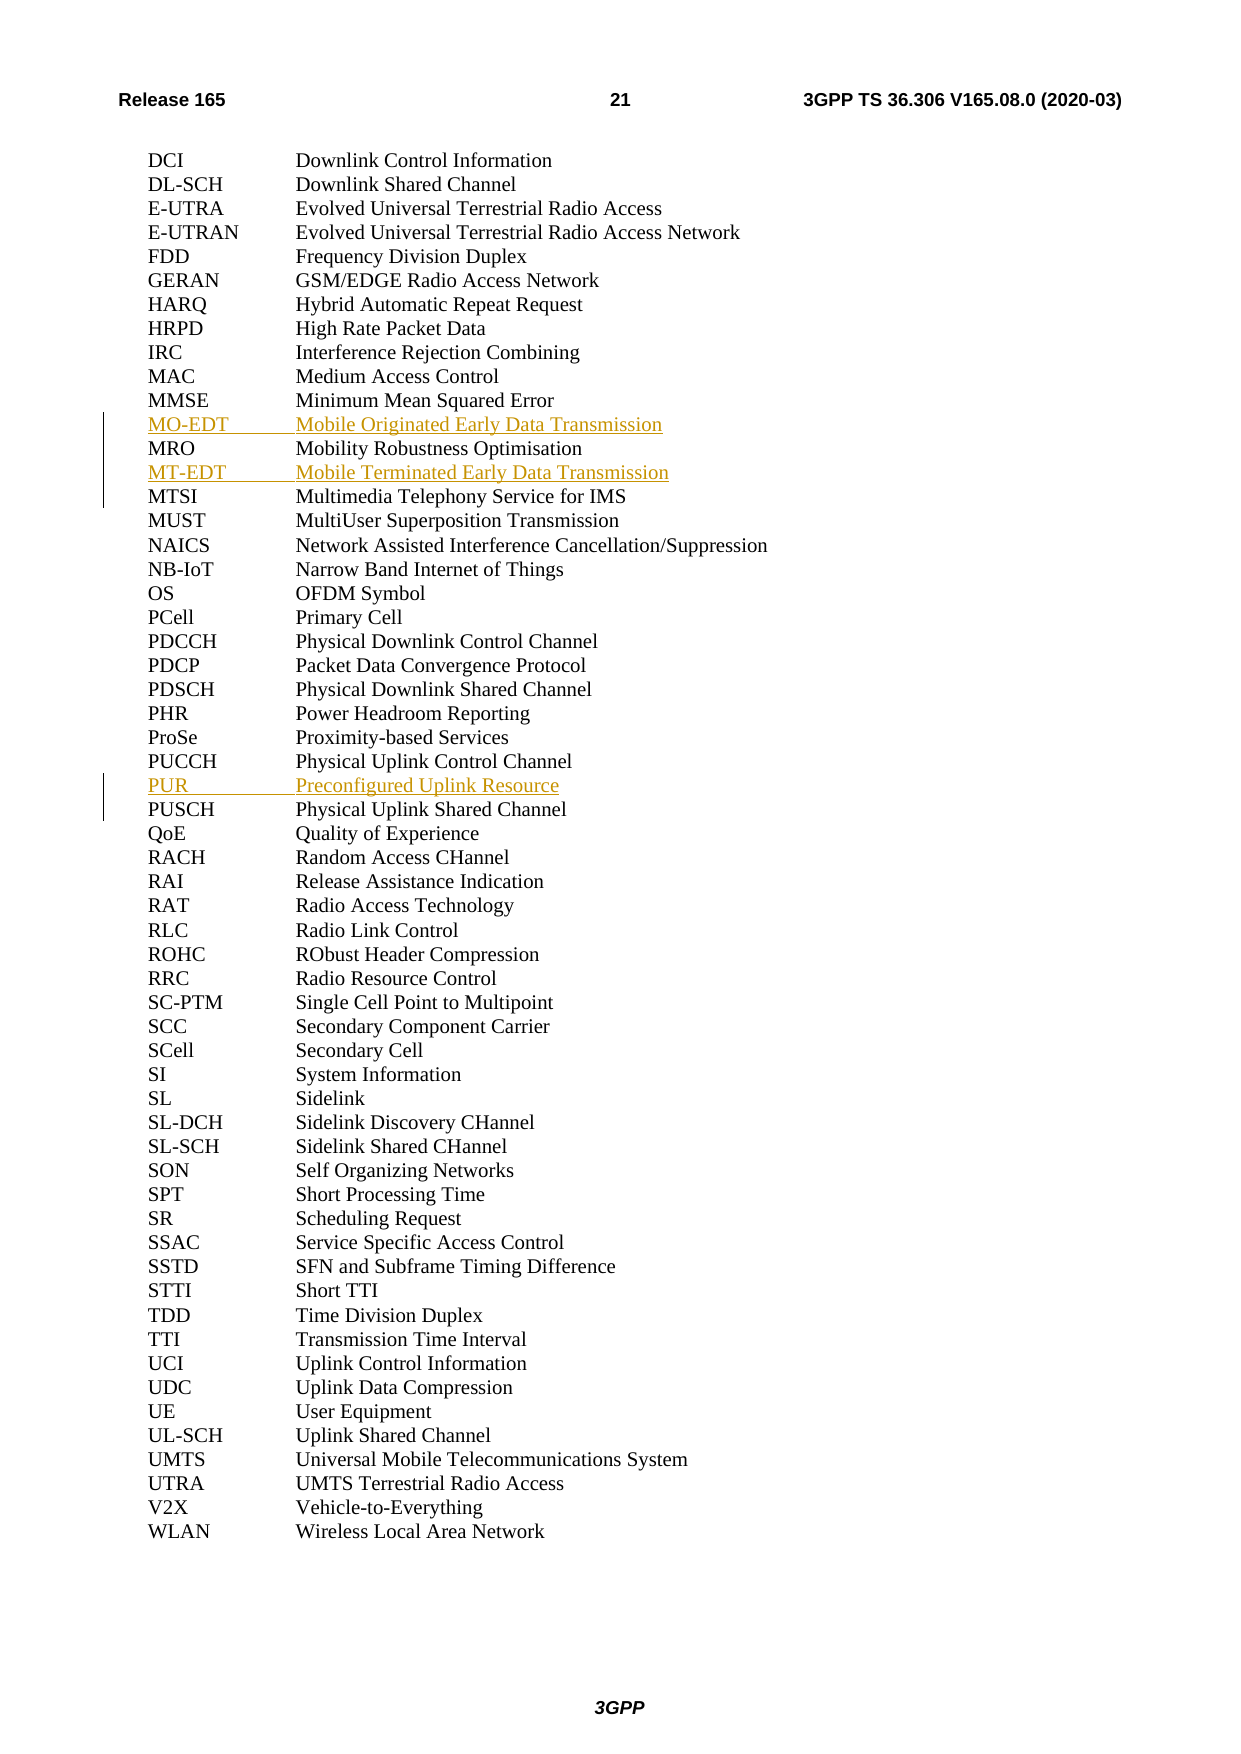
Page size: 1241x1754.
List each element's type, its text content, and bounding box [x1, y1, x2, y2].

text WLAN Wireless Local Area Network [148, 1519, 1122, 1543]
text PHR Power Headroom Reporting [148, 701, 1122, 725]
text SCell Secondary Cell [148, 1038, 1122, 1062]
text UCI Uplink Control Information [148, 1351, 1122, 1375]
text SPT Short Processing Time [148, 1182, 1122, 1206]
text UMTS Universal Mobile Telecommunications System [148, 1447, 1122, 1471]
text SC-PTM Single Cell Point to Multipoint [148, 990, 1122, 1014]
text MMSE Minimum Mean Squared Error [148, 388, 1122, 412]
text NB-IoT Narrow Band Internet of Things [148, 557, 1122, 581]
text DL-SCH Downlink Shared Channel [148, 172, 1122, 196]
text SL Sidelink [148, 1086, 1122, 1110]
text TTI Transmission Time Interval [148, 1327, 1122, 1351]
text ROHC RObust Header Compression [148, 942, 1122, 966]
text UE User Equipment [148, 1399, 1122, 1423]
text ProSe Proximity-based Services [148, 725, 1122, 749]
text SSAC Service Specific Access Control [148, 1230, 1122, 1254]
text PDCCH Physical Downlink Control Channel [148, 629, 1122, 653]
text HARQ Hybrid Automatic Repeat Request [148, 292, 1122, 316]
text SON Self Organizing Networks [148, 1158, 1122, 1182]
text RLC Radio Link Control [148, 917, 1122, 942]
text IRC Interference Rejection Combining [148, 340, 1122, 364]
text SCC Secondary Component Carrier [148, 1014, 1122, 1038]
text PUSCH Physical Uplink Shared Channel [148, 797, 1122, 821]
text UL-SCH Uplink Shared Channel [148, 1423, 1122, 1447]
text PDSCH Physical Downlink Shared Channel [148, 677, 1122, 701]
text V2X Vehicle-to-Everything [148, 1495, 1122, 1519]
text PUCCH Physical Uplink Control Channel [148, 749, 1122, 773]
text RAT Radio Access Technology [148, 893, 1122, 917]
text PCell Primary Cell [148, 605, 1122, 629]
text GERAN GSM/EDGE Radio Access Network [148, 268, 1122, 292]
text E-UTRA Evolved Universal Terrestrial Radio Access [148, 196, 1122, 220]
text STTI Short TTI [148, 1278, 1122, 1302]
text TDD Time Division Duplex [148, 1302, 1122, 1327]
text E-UTRAN Evolved Universal Terrestrial Radio Access Network [148, 220, 1122, 244]
text UDC Uplink Data Compression [148, 1375, 1122, 1399]
text SI System Information [148, 1062, 1122, 1086]
text MRO Mobility Robustness Optimisation [148, 436, 1122, 460]
text RRC Radio Resource Control [148, 966, 1122, 990]
text MUST MultiUser Superposition Transmission [148, 508, 1122, 532]
text UTRA UMTS Terrestrial Radio Access [148, 1471, 1122, 1495]
text RACH Random Access CHannel [148, 845, 1122, 869]
text SSTD SFN and Subframe Timing Difference [148, 1254, 1122, 1278]
text QoE Quality of Experience [148, 821, 1122, 845]
text NAICS Network Assisted Interference Cancellation/Suppression [148, 532, 1122, 557]
text DCI Downlink Control Information [148, 147, 1122, 172]
text RAI Release Assistance Indication [148, 869, 1122, 893]
text SL-SCH Sidelink Shared CHannel [148, 1134, 1122, 1158]
text SL-DCH Sidelink Discovery CHannel [148, 1110, 1122, 1134]
text FDD Frequency Division Duplex [148, 244, 1122, 268]
text MTSI Multimedia Telephony Service for IMS [148, 484, 1122, 508]
text MAC Medium Access Control [148, 364, 1122, 388]
text OS OFDM Symbol [148, 581, 1122, 605]
text PDCP Packet Data Convergence Protocol [148, 653, 1122, 677]
text HRPD High Rate Packet Data [148, 316, 1122, 340]
text SR Scheduling Request [148, 1206, 1122, 1230]
